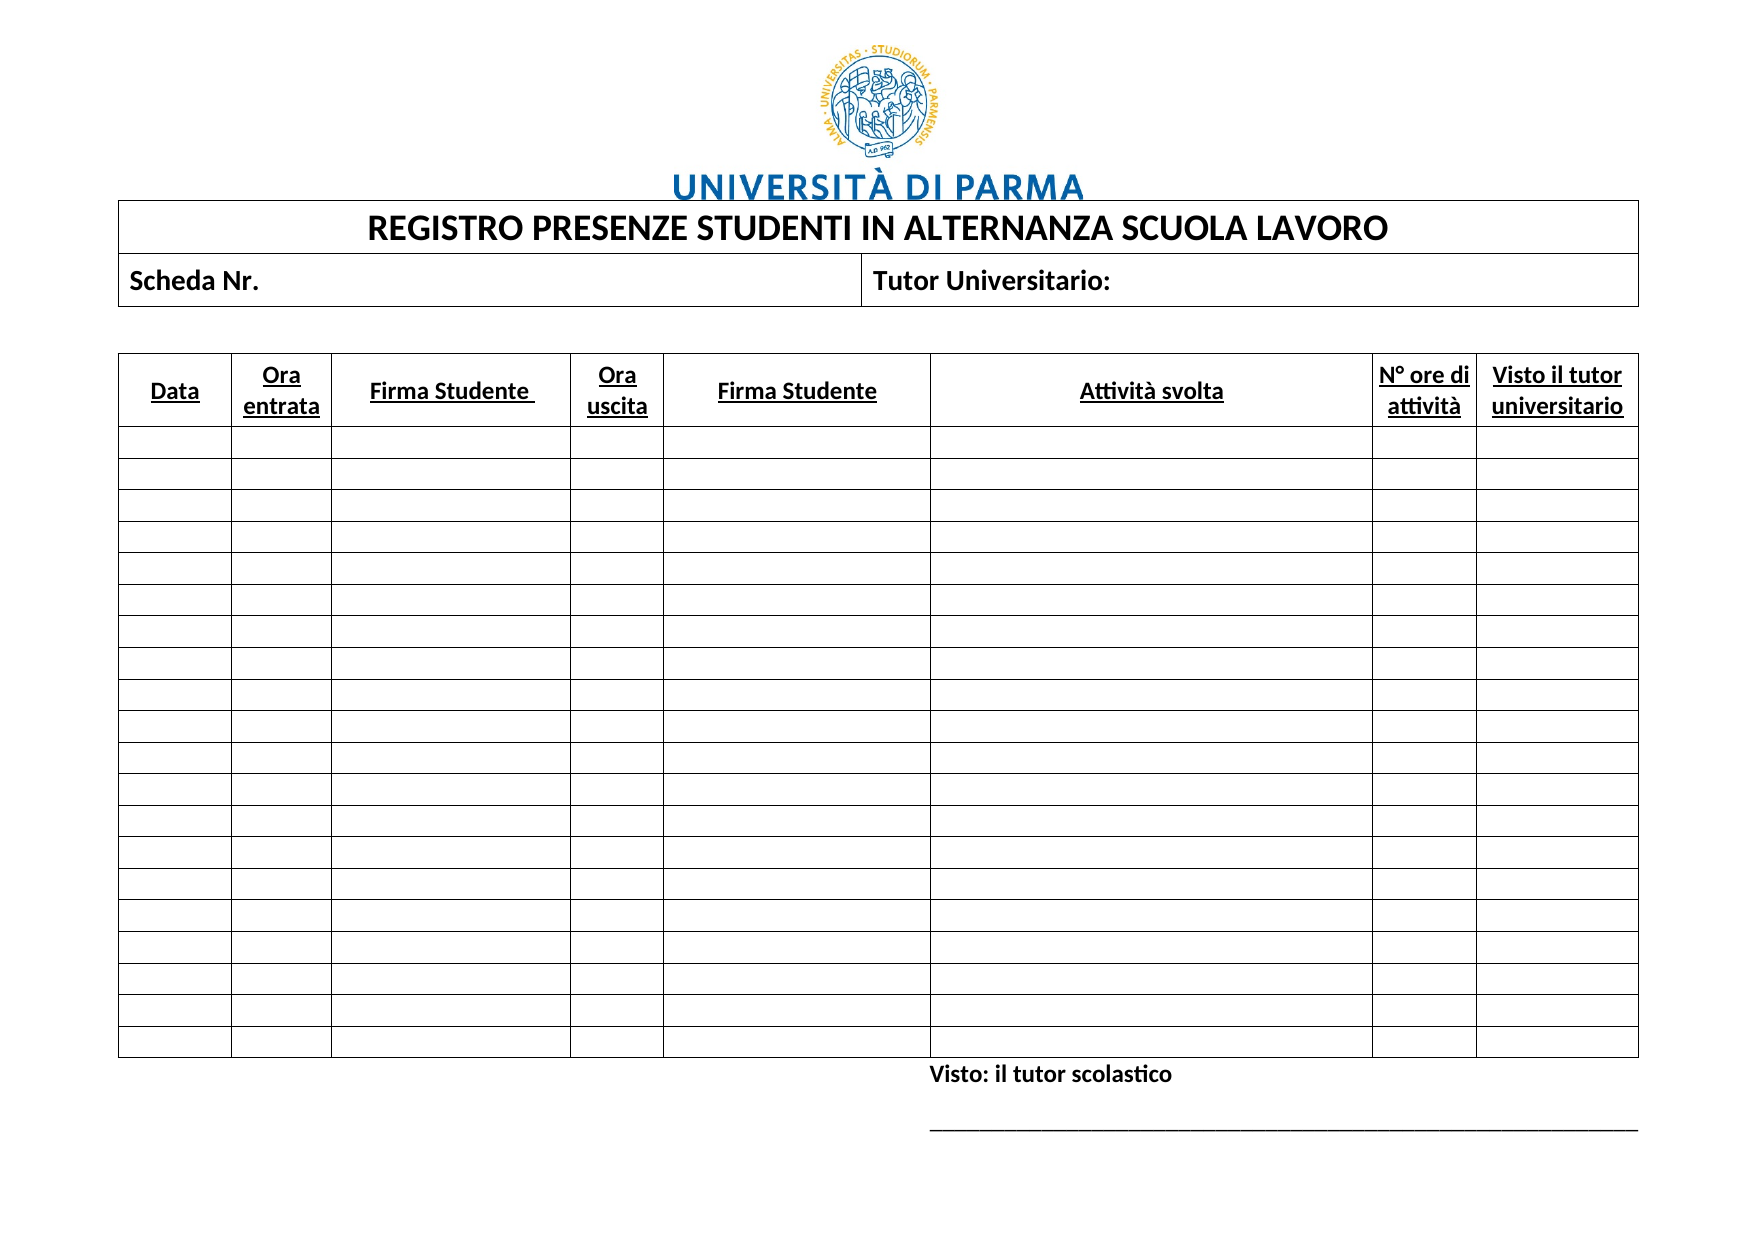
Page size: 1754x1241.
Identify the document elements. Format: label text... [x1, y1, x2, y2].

table_cell [119, 806, 231, 836]
table_cell [1477, 616, 1638, 647]
table_cell [931, 711, 1372, 742]
table_header REGISTRO PRESENZE STUDENTI IN ALTERNANZA SCUOLA LAVORO [119, 201, 1638, 253]
table_cell [931, 774, 1372, 805]
table_cell [119, 743, 231, 773]
table_cell [1477, 995, 1638, 1026]
table_cell [664, 932, 930, 962]
table_header Ora uscita [571, 354, 663, 426]
table_cell [931, 522, 1372, 552]
table_cell [232, 964, 331, 994]
table_cell [119, 774, 231, 805]
table_header Attività svolta [931, 354, 1372, 426]
table_cell [664, 553, 930, 584]
table_cell [931, 932, 1372, 962]
table_cell [232, 932, 331, 962]
table_cell [1373, 680, 1476, 710]
table_cell [232, 585, 331, 615]
table_cell [931, 427, 1372, 457]
table_cell [664, 459, 930, 489]
table_cell [1477, 680, 1638, 710]
table_cell [332, 585, 570, 615]
table_cell [571, 995, 663, 1026]
table_cell [571, 837, 663, 868]
table_cell [119, 648, 231, 678]
table_cell [931, 837, 1372, 868]
table_cell [571, 1027, 663, 1057]
table_cell [1477, 585, 1638, 615]
table_cell [931, 459, 1372, 489]
table_cell [232, 711, 331, 742]
table_cell [1477, 869, 1638, 899]
table_header Visto il tutor universitario [1477, 354, 1638, 426]
table_cell [332, 743, 570, 773]
table_cell [232, 616, 331, 647]
table_cell [1373, 553, 1476, 584]
table_cell [332, 995, 570, 1026]
table_cell [232, 837, 331, 868]
table_cell [1477, 427, 1638, 457]
table_cell [571, 585, 663, 615]
table_cell [332, 616, 570, 647]
table_cell [232, 648, 331, 678]
table_cell [664, 616, 930, 647]
table_cell [332, 648, 570, 678]
table_cell [931, 869, 1372, 899]
table_cell [571, 427, 663, 457]
table_cell [1373, 869, 1476, 899]
table_cell [664, 648, 930, 678]
table_cell [571, 932, 663, 962]
table_cell [119, 459, 231, 489]
table_cell Tutor Universitario: [862, 254, 1638, 306]
table_cell [1373, 427, 1476, 457]
table_cell [664, 774, 930, 805]
text _________________________________________________________ [118, 1104, 1639, 1134]
table_cell [232, 806, 331, 836]
table_cell [232, 743, 331, 773]
table_cell [332, 932, 570, 962]
table_cell [1477, 900, 1638, 931]
table_cell [664, 490, 930, 521]
table_cell [1373, 648, 1476, 678]
table_cell [232, 680, 331, 710]
table_cell [119, 869, 231, 899]
table_cell [664, 995, 930, 1026]
table_cell [571, 680, 663, 710]
table_cell [332, 869, 570, 899]
table_cell [119, 553, 231, 584]
table_cell [571, 900, 663, 931]
table_cell [571, 774, 663, 805]
table_cell [332, 774, 570, 805]
table_cell [119, 932, 231, 962]
table_cell [1477, 774, 1638, 805]
table_cell [1373, 616, 1476, 647]
table_header Data [119, 354, 231, 426]
table_cell [1373, 743, 1476, 773]
table_cell [232, 459, 331, 489]
table_cell [119, 522, 231, 552]
table_cell [931, 585, 1372, 615]
table_cell [1477, 490, 1638, 521]
table_header N° ore di attività [1373, 354, 1476, 426]
table_cell [1477, 743, 1638, 773]
table_cell [1373, 1027, 1476, 1057]
table_cell [931, 616, 1372, 647]
table_cell [119, 490, 231, 521]
table_cell [1373, 806, 1476, 836]
table_cell [571, 616, 663, 647]
table_cell [1477, 806, 1638, 836]
table_cell [571, 522, 663, 552]
table_cell [571, 459, 663, 489]
table_cell [1477, 1027, 1638, 1057]
table_header Firma Studente [664, 354, 930, 426]
table_cell [1477, 648, 1638, 678]
table_cell [119, 427, 231, 457]
table_cell [232, 553, 331, 584]
table_cell [119, 964, 231, 994]
table_cell [232, 995, 331, 1026]
table_cell [332, 680, 570, 710]
table_cell [1373, 900, 1476, 931]
table_cell [571, 743, 663, 773]
table_cell [119, 680, 231, 710]
table_cell [1373, 964, 1476, 994]
table_cell [332, 964, 570, 994]
table_cell [1373, 459, 1476, 489]
table_cell [664, 680, 930, 710]
table_cell [664, 806, 930, 836]
table_cell [571, 806, 663, 836]
table_cell [664, 711, 930, 742]
table_cell [232, 774, 331, 805]
text Visto: il tutor scolastico [929, 1058, 1639, 1089]
table_cell [232, 522, 331, 552]
table_cell [664, 964, 930, 994]
table_cell [664, 869, 930, 899]
table_cell [332, 837, 570, 868]
table_cell [1373, 522, 1476, 552]
table_cell [571, 869, 663, 899]
table_cell [332, 900, 570, 931]
table_cell [332, 553, 570, 584]
table_cell [931, 553, 1372, 584]
table_cell [1373, 585, 1476, 615]
table_cell [931, 995, 1372, 1026]
table_cell [931, 680, 1372, 710]
table_cell Scheda Nr. [119, 254, 861, 306]
table_cell [1477, 932, 1638, 962]
table_cell [332, 806, 570, 836]
table_cell [664, 585, 930, 615]
table_cell [332, 490, 570, 521]
table_cell [931, 1027, 1372, 1057]
table_cell [232, 900, 331, 931]
table_cell [119, 616, 231, 647]
table_cell [1477, 964, 1638, 994]
table_cell [1477, 837, 1638, 868]
table_cell [664, 1027, 930, 1057]
table_cell [931, 900, 1372, 931]
table_cell [931, 648, 1372, 678]
table_cell [664, 522, 930, 552]
table_cell [664, 427, 930, 457]
table_cell [332, 459, 570, 489]
table_cell [931, 964, 1372, 994]
table_cell [119, 585, 231, 615]
table_cell [232, 1027, 331, 1057]
table_cell [332, 711, 570, 742]
table_cell [1373, 995, 1476, 1026]
table_cell [571, 553, 663, 584]
table_header Firma Studente [332, 354, 570, 426]
table_cell [1477, 459, 1638, 489]
table_cell [664, 837, 930, 868]
table_cell [931, 490, 1372, 521]
table_cell [1477, 553, 1638, 584]
table_cell [332, 522, 570, 552]
table_cell [232, 490, 331, 521]
table_cell [1373, 932, 1476, 962]
table_cell [232, 869, 331, 899]
table_cell [119, 711, 231, 742]
table_cell [571, 648, 663, 678]
table_cell [1373, 837, 1476, 868]
table_cell [332, 1027, 570, 1057]
table_cell [664, 900, 930, 931]
table_cell [931, 743, 1372, 773]
table_cell [119, 995, 231, 1026]
table_cell [664, 743, 930, 773]
table_header Ora entrata [232, 354, 331, 426]
table_cell [1373, 774, 1476, 805]
table_cell [332, 427, 570, 457]
table_cell [931, 806, 1372, 836]
table_cell [1477, 522, 1638, 552]
picture [674, 45, 1084, 200]
table_cell [571, 964, 663, 994]
table_cell [1373, 490, 1476, 521]
table_cell [119, 837, 231, 868]
table_cell [119, 900, 231, 931]
table_cell [119, 1027, 231, 1057]
table_cell [571, 711, 663, 742]
table_cell [571, 490, 663, 521]
table_cell [232, 427, 331, 457]
table_cell [1477, 711, 1638, 742]
table_cell [1373, 711, 1476, 742]
